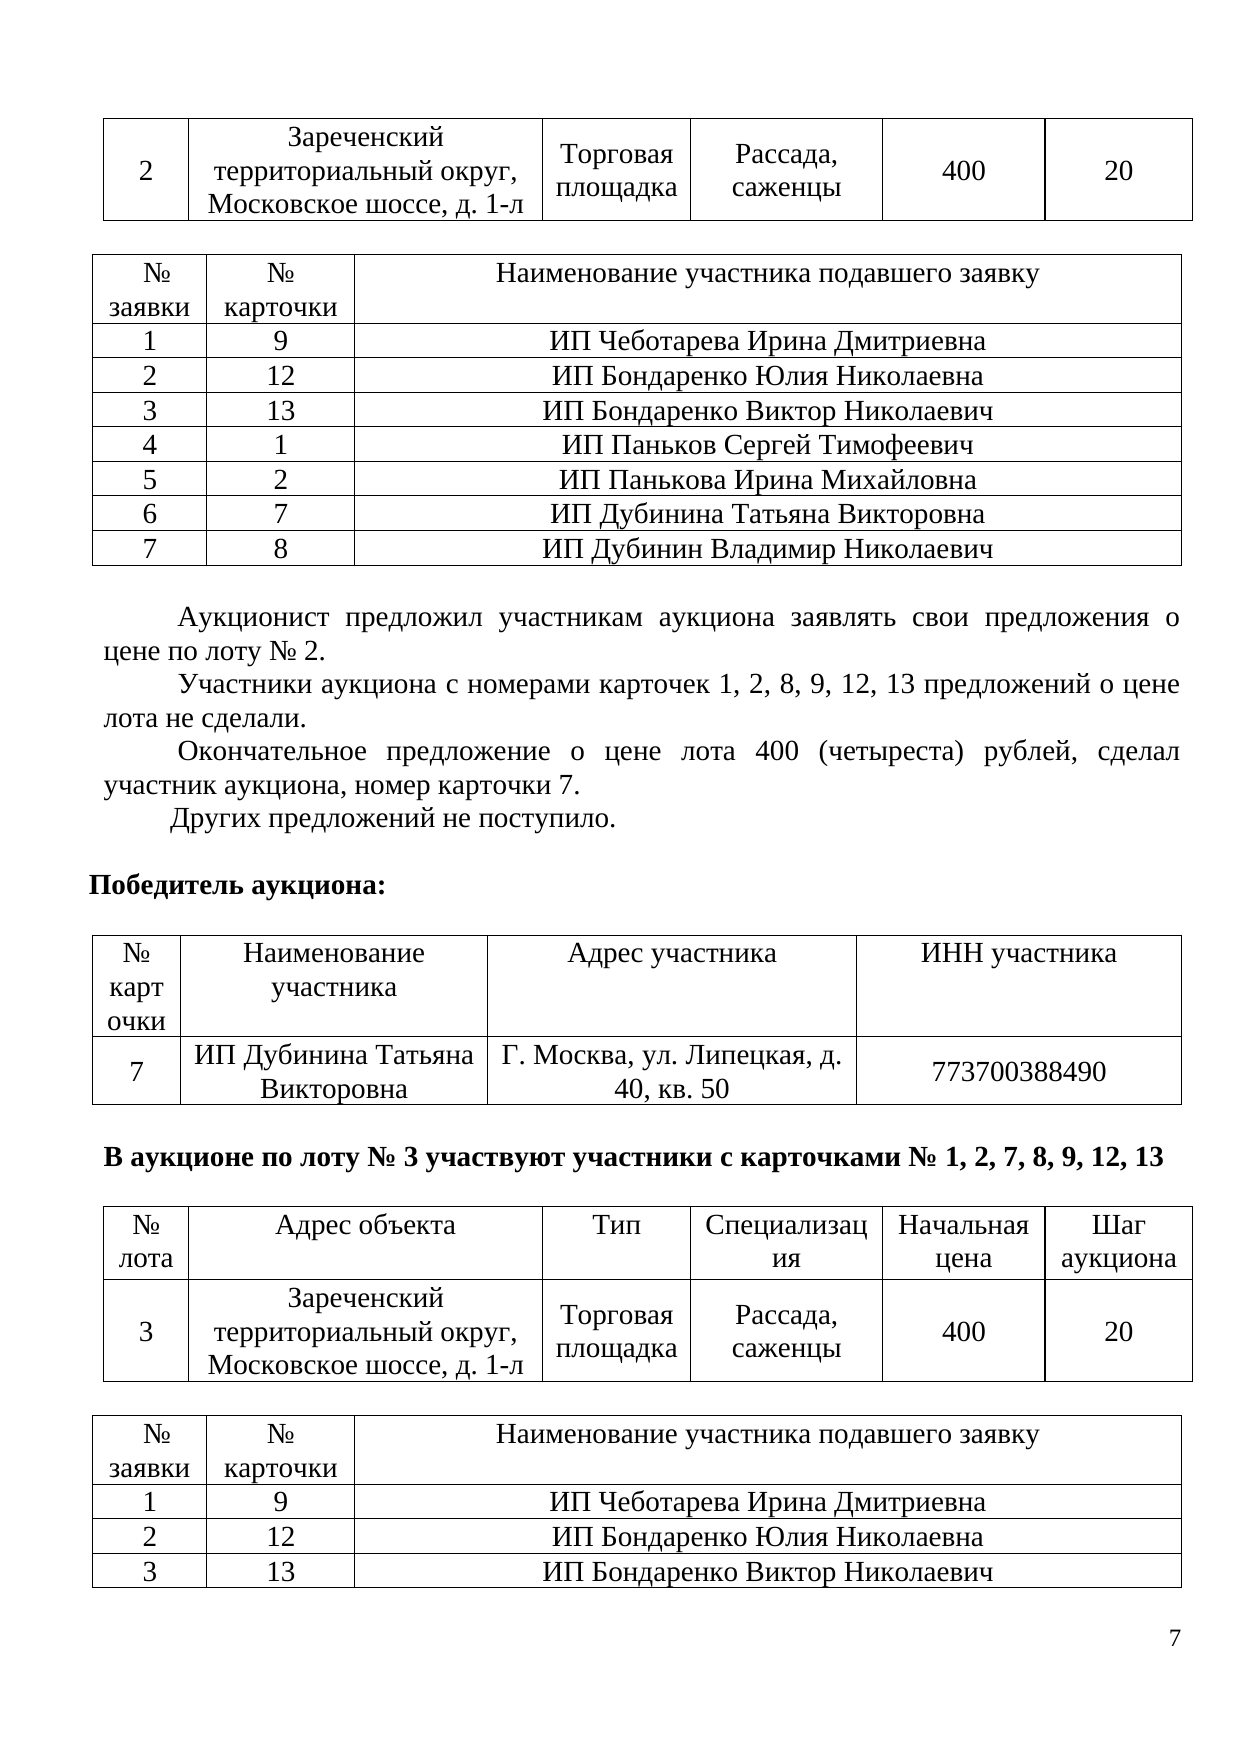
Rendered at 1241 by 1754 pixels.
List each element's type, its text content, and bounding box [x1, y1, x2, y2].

table_cell Рассада, саженцы [691, 119, 882, 220]
table_cell 2 [93, 358, 206, 392]
table_header Наименование участника подавшего заявку [355, 255, 1181, 322]
table_cell ИП Чеботарева Ирина Дмитриевна [355, 324, 1181, 357]
table_cell 773700388490 [857, 1037, 1181, 1104]
table_header Адрес объекта [189, 1207, 542, 1279]
table_cell 7 [207, 496, 354, 530]
table_cell Г. Москва, ул. Липецкая, д. 40, кв. 50 [488, 1037, 856, 1104]
table_cell Торговая площадка [543, 1280, 690, 1381]
table_header № карточки [93, 936, 180, 1036]
table_header Адрес участника [488, 936, 856, 1036]
table_cell 3 [93, 1554, 206, 1587]
table_cell 6 [93, 496, 206, 530]
table_cell ИП Чеботарева Ирина Дмитриевна [355, 1485, 1181, 1518]
table_cell 9 [207, 1485, 354, 1518]
table_header № карточки [207, 1416, 354, 1483]
table_cell 400 [883, 1280, 1044, 1381]
table_cell 3 [104, 1280, 188, 1381]
text Участники аукциона с номерами карточек 1, 2, 8, 9, 12, 13 предложений о цене лота не сделали. [103, 666, 1181, 733]
table_cell Зареченский территориальный округ, Московское шоссе, д. 1-л [189, 119, 542, 220]
table_cell 5 [93, 462, 206, 495]
table_cell ИП Дубинина Татьяна Викторовна [355, 496, 1181, 530]
table_cell ИП Бондаренко Виктор Николаевич [355, 393, 1181, 426]
table_cell 3 [93, 393, 206, 426]
table_cell ИП Дубинин Владимир Николаевич [355, 531, 1181, 564]
table_cell ИП Паньков Сергей Тимофеевич [355, 427, 1181, 461]
table_cell ИП Дубинина Татьяна Викторовна [181, 1037, 487, 1104]
table_cell 1 [93, 1485, 206, 1518]
table_cell 13 [207, 393, 354, 426]
table_cell 7 [93, 1037, 180, 1104]
table_cell 7 [93, 531, 206, 564]
table_cell 20 [1046, 1280, 1192, 1381]
table_cell 9 [207, 324, 354, 357]
table_cell Рассада, саженцы [691, 1280, 882, 1381]
text Аукционист предложил участникам аукциона заявлять свои предложения о цене по лоту № 2. [103, 599, 1181, 666]
table_header Начальная цена [883, 1207, 1044, 1279]
text В аукционе по лоту № 3 участвуют участники с карточками № 1, 2, 7, 8, 9, 12, 13 [103, 1139, 1181, 1172]
table_cell 1 [207, 427, 354, 461]
table_cell ИП Бондаренко Юлия Николаевна [355, 1519, 1181, 1553]
table_header № заявки [93, 1416, 206, 1483]
table_header Наименование участника [181, 936, 487, 1036]
table_cell 2 [93, 1519, 206, 1553]
table_cell 8 [207, 531, 354, 564]
table_header ИНН участника [857, 936, 1181, 1036]
table_cell Торговая площадка [543, 119, 690, 220]
text Победитель аукциона: [88, 867, 1181, 901]
table_cell 2 [207, 462, 354, 495]
table_cell ИП Бондаренко Виктор Николаевич [355, 1554, 1181, 1587]
table_cell 13 [207, 1554, 354, 1587]
table_header № лота [104, 1207, 188, 1279]
table_header № карточки [207, 255, 354, 322]
table_header Шаг аукциона [1046, 1207, 1192, 1279]
table_cell 20 [1046, 119, 1192, 220]
text Других предложений не поступило. [88, 800, 1181, 834]
table_cell ИП Панькова Ирина Михайловна [355, 462, 1181, 495]
text Окончательное предложение о цене лота 400 (четыреста) рублей, сделал участник аукциона, номер карточки 7. [103, 733, 1181, 800]
table_cell 2 [104, 119, 188, 220]
table_cell ИП Бондаренко Юлия Николаевна [355, 358, 1181, 392]
table_cell Зареченский территориальный округ, Московское шоссе, д. 1-л [189, 1280, 542, 1381]
table_cell 12 [207, 358, 354, 392]
table_header Наименование участника подавшего заявку [355, 1416, 1181, 1483]
table_header № заявки [93, 255, 206, 322]
table_cell 4 [93, 427, 206, 461]
table_cell 1 [93, 324, 206, 357]
table_cell 12 [207, 1519, 354, 1553]
table_cell 400 [883, 119, 1044, 220]
table_header Тип [543, 1207, 690, 1279]
table_header Специализация [691, 1207, 882, 1279]
